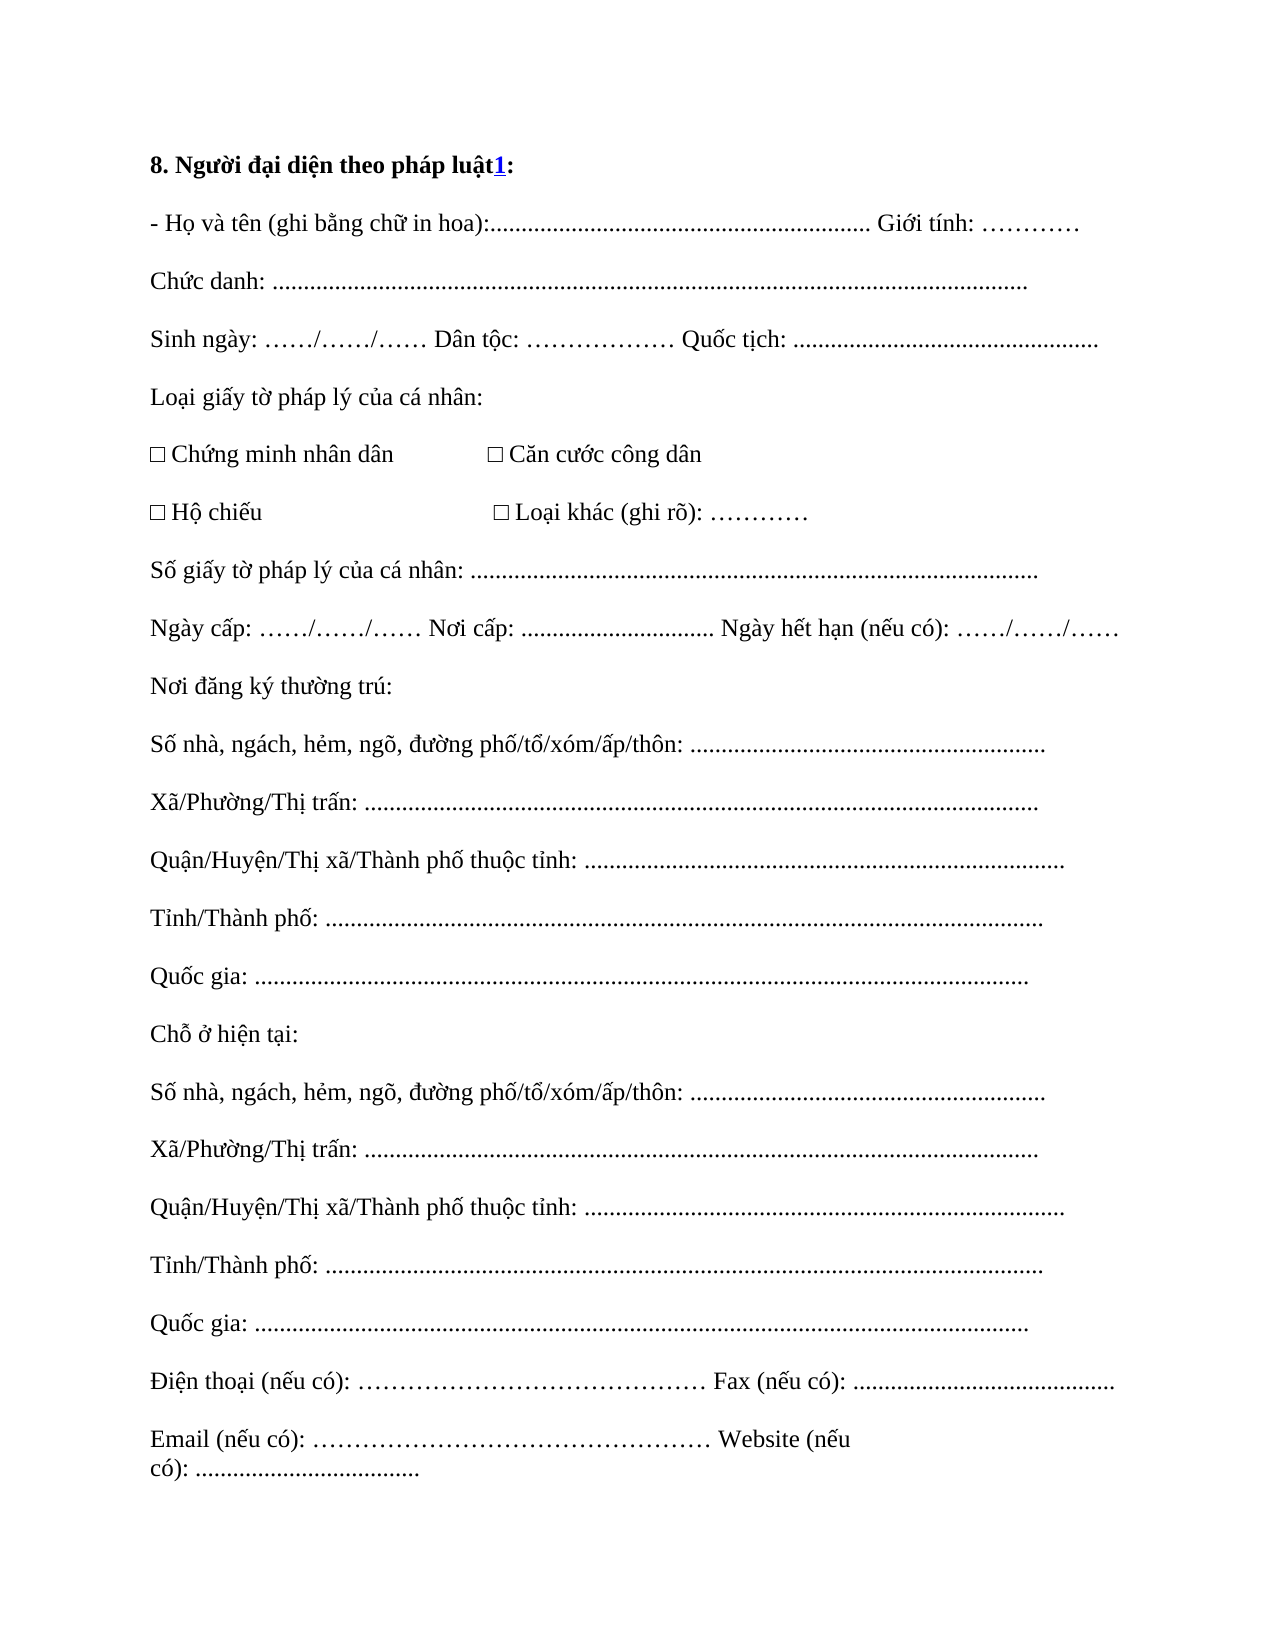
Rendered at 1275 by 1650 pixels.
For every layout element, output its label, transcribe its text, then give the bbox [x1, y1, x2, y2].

text □ Chứng minh nhân dân □ Căn cước công dân [150, 439, 1125, 468]
text Quận/Huyện/Thị xã/Thành phố thuộc tỉnh: ............................................................................. [150, 845, 1125, 874]
text Tỉnh/Thành phố: ................................................................................................................... [150, 903, 1125, 932]
text Quốc gia: ............................................................................................................................ [150, 1308, 1125, 1337]
text Số nhà, ngách, hẻm, ngõ, đường phố/tổ/xóm/ấp/thôn: ......................................................... [150, 729, 1125, 758]
text Xã/Phường/Thị trấn: ............................................................................................................ [150, 787, 1125, 816]
text Tỉnh/Thành phố: ................................................................................................................... [150, 1250, 1125, 1279]
text □ Hộ chiếu □ Loại khác (ghi rõ): ………… [150, 497, 1125, 526]
text Loại giấy tờ pháp lý của cá nhân: [150, 382, 1125, 410]
text Số nhà, ngách, hẻm, ngõ, đường phố/tổ/xóm/ấp/thôn: ......................................................... [150, 1077, 1125, 1105]
text Nơi đăng ký thường trú: [150, 671, 1125, 700]
text Email (nếu có): ………………………………………… Website (nếu có): .................................... [150, 1424, 1125, 1482]
text Quận/Huyện/Thị xã/Thành phố thuộc tỉnh: ............................................................................. [150, 1192, 1125, 1221]
text Điện thoại (nếu có): …………………………………… Fax (nếu có): .......................................... [150, 1366, 1125, 1395]
text Quốc gia: ............................................................................................................................ [150, 961, 1125, 989]
text Số giấy tờ pháp lý của cá nhân: ........................................................................................... [150, 555, 1125, 584]
text - Họ và tên (ghi bằng chữ in hoa):............................................................. Giới tính: ………… [150, 208, 1125, 237]
text 8. Người đại diện theo pháp luật1: [150, 150, 1125, 179]
text Chức danh: ......................................................................................................................... [150, 266, 1125, 294]
text Chỗ ở hiện tại: [150, 1019, 1125, 1047]
text Ngày cấp: ……/……/…… Nơi cấp: ............................... Ngày hết hạn (nếu có): ……/……/…… [150, 613, 1125, 642]
text Xã/Phường/Thị trấn: ............................................................................................................ [150, 1134, 1125, 1163]
text Sinh ngày: ……/……/…… Dân tộc: ……………… Quốc tịch: ................................................. [150, 324, 1125, 352]
